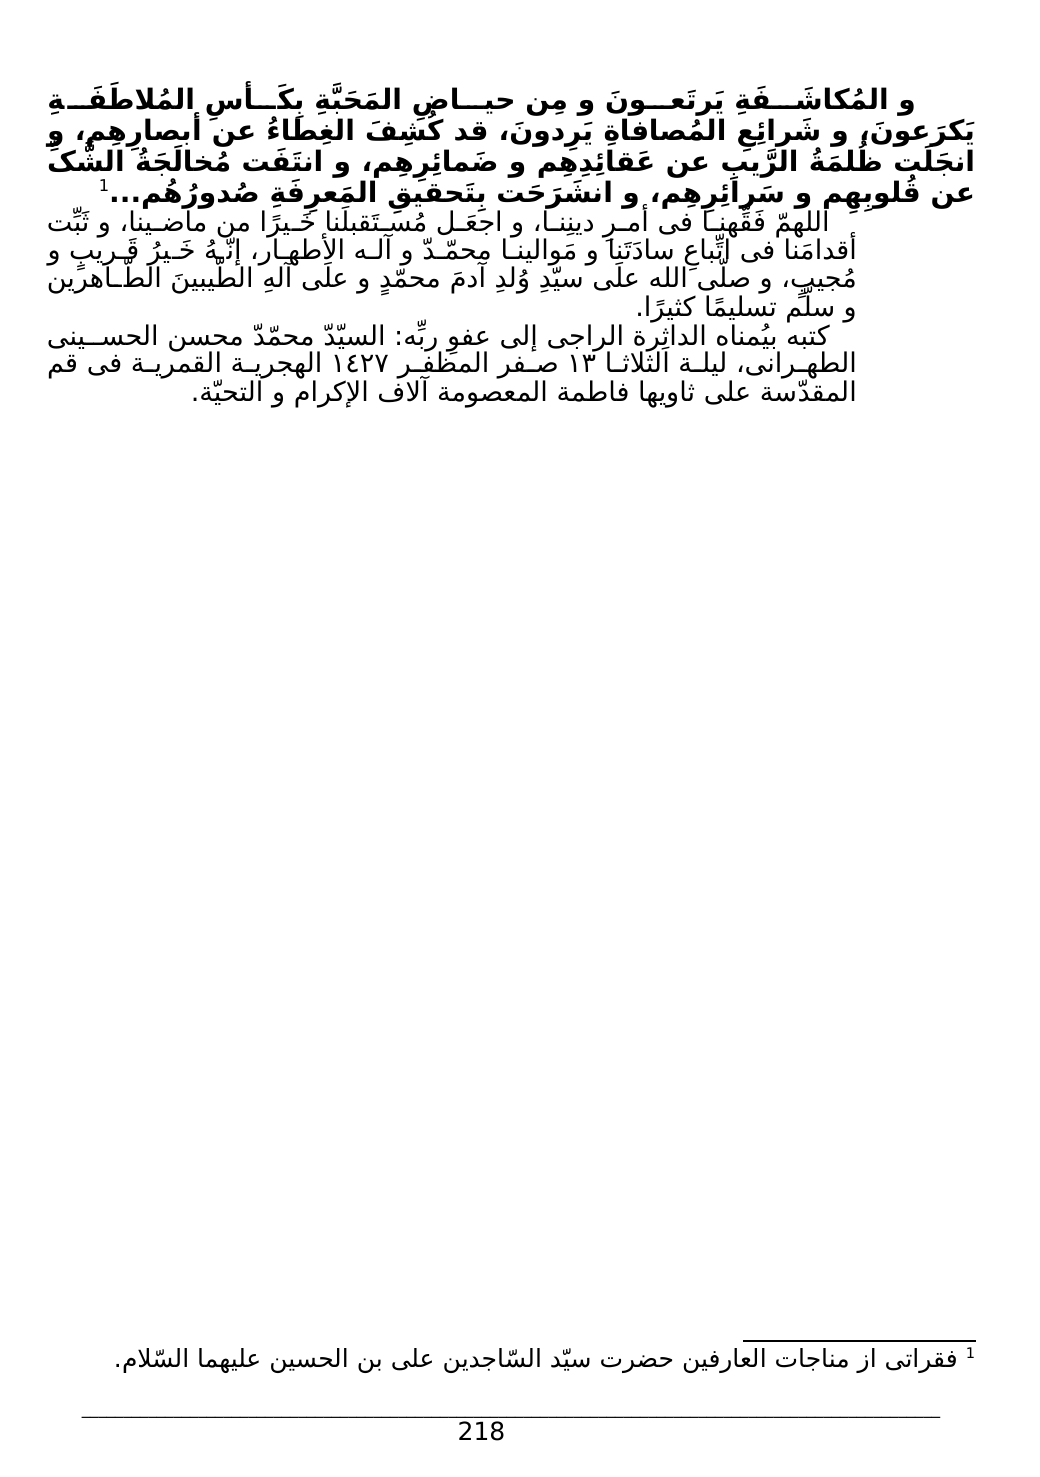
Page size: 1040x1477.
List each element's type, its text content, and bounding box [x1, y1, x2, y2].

text کتبه بیُمناه الداثِرة الراجی إلی عفوِ ربِّه: السیّدّ محمّدّ محسن الحسینی الطهرانی، لیلة الثلاثا ١٣ صفر المظفر ١٤٢٧ الهجریة القمریة فی قم المقدّسة علی ثاویها فاطمة المعصومة آلاف الإکرام و التحیّة. [47, 322, 857, 408]
text و المُکاشَفَةِ یَرتَعونَ و مِن حیاضِ المَحَبَّةِ بِکَأسِ المُلاطَفَةِ یَکرَعونَ، و شَرائِعِ المُصافاةِ یَرِدونَ، قد کُشِفَ الغِطاءُ عن أبصارِهِم، و انجَلَت ظُلمَةُ الرَّیبِ عن عَقائِدِهِم و ضَمائِرِهِم، و انتَفَت مُخالَجَةُ الشَّکِّ عن قُلوبِهِم و سَرائِرِهِم، و انشَرَحَت بِتَحقیقِ المَعرِفَةِ صُدورُهُم... [47, 84, 975, 209]
text اللهمّ فَقِّهنا فی أمرِ دینِنا، و اجعَل مُستَقبلَنا خَیرًا من ماضینا، و ثَبِّت أقدامَنا فی اتِّباعِ سادَتَنا و مَوالینا محمّدّ و آله الأطهار، إنّهُ خَیرُ قَریبٍ و مُجیبٍ، و صلّی الله علَی سیّدِ وُلدِ آدمَ محمّدٍ و علَی آلهِ الطّیبینَ الطّاهرین و سلَّم تسلیمًا کثیرًا. [47, 209, 857, 322]
